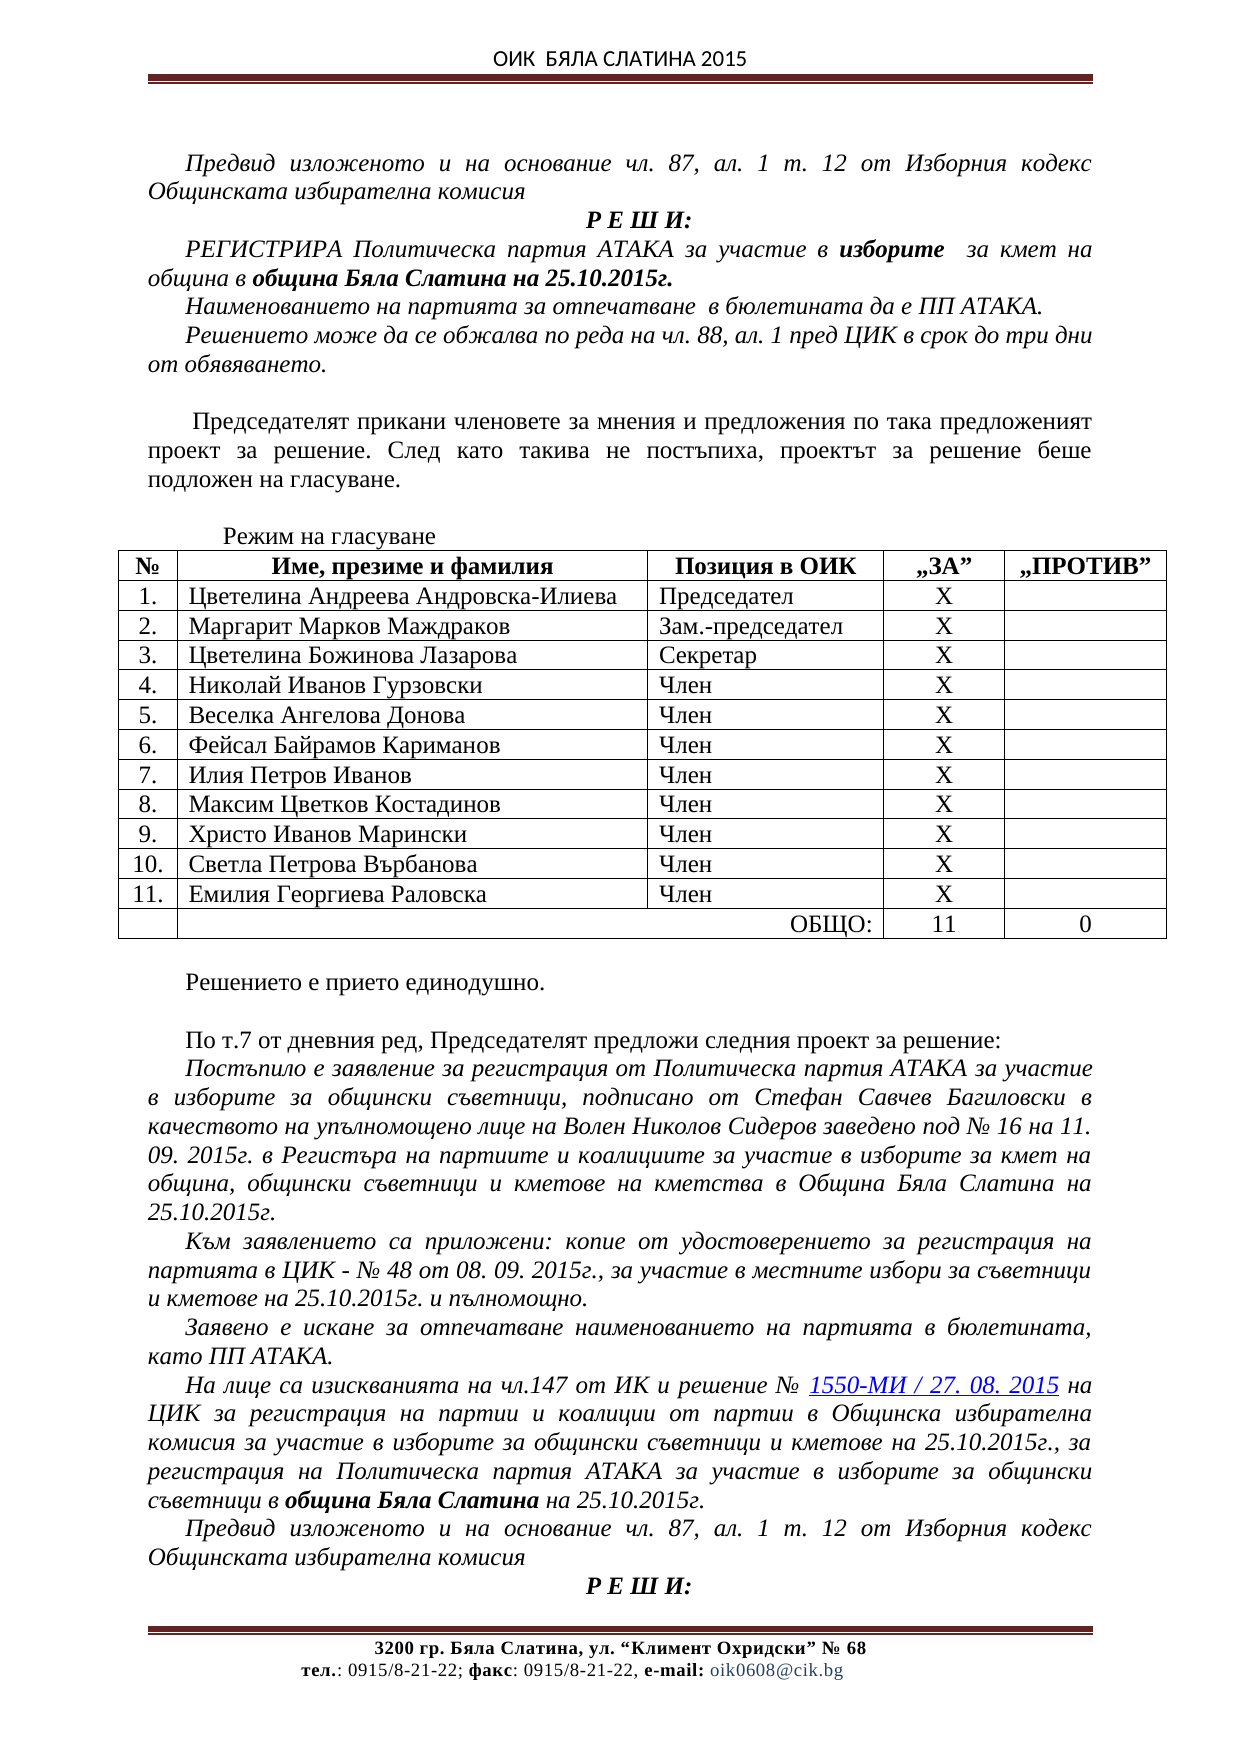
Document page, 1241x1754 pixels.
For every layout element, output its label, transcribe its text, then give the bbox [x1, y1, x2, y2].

table_cell Член [648, 879, 883, 908]
table_cell Х [884, 641, 1004, 669]
text На лице са изискванията на чл.147 от ИК и решение № 1550-МИ / 27. 08. 2015 на ЦИК за регистрация на партии и коалиции от партии в Общинска избирателна комисия за участие в изборите за общински съветници и кметове на 25.10.2015г., за регистрация на Политическа партия АТАКА за участие в изборите за общински съветници в община Бяла Слатина на 25.10.2015г. [148, 1370, 1093, 1513]
table_header Позиция в ОИК [648, 551, 883, 580]
table_cell [119, 909, 177, 937]
text Р Е Ш И: [148, 1571, 1093, 1600]
table_cell [1005, 581, 1166, 610]
table_cell Веселка Ангелова Донова [178, 700, 647, 729]
table_header Име, презиме и фамилия [178, 551, 647, 580]
table_cell [1005, 730, 1166, 759]
table_cell 6. [119, 730, 177, 759]
table_cell 4. [119, 670, 177, 699]
table_cell Фейсал Байрамов Кариманов [178, 730, 647, 759]
table_cell Х [884, 611, 1004, 639]
table_cell 0 [1005, 909, 1166, 937]
table_cell 9. [119, 819, 177, 848]
table_cell [1005, 641, 1166, 669]
table_cell Х [884, 581, 1004, 610]
table_cell Маргарит Марков Маждраков [178, 611, 647, 639]
text Постъпило е заявление за регистрация от Политическа партия АТАКА за участие в изборите за общински съветници, подписано от Стефан Савчев Багиловски в качеството на упълномощено лице на Волен Николов Сидеров заведено под № 16 на 11. 09. 2015г. в Регистъра на партиите и коалициите за участие в изборите за кмет на община, общински съветници и кметове на кметства в Община Бяла Слатина на 25.10.2015г. [148, 1053, 1093, 1226]
table_cell [1005, 790, 1166, 818]
table_cell Х [884, 819, 1004, 848]
table_cell Член [648, 849, 883, 878]
table_header № [119, 551, 177, 580]
table_cell 11. [119, 879, 177, 908]
table_cell Член [648, 760, 883, 788]
table_cell [1005, 819, 1166, 848]
table_cell Х [884, 790, 1004, 818]
text Решението е прието единодушно. [148, 967, 1093, 996]
table_cell Член [648, 700, 883, 729]
table_cell Член [648, 730, 883, 759]
table_cell 1. [119, 581, 177, 610]
table_cell 5. [119, 700, 177, 729]
text По т.7 от дневния ред, Председателят предложи следния проект за решение: [148, 1025, 1093, 1053]
text Предвид изложеното и на основание чл. 87, ал. 1 т. 12 от Изборния кодекс Общинската избирателна комисия [148, 1513, 1093, 1571]
table_cell Член [648, 670, 883, 699]
table_cell Х [884, 849, 1004, 878]
table_cell Член [648, 819, 883, 848]
table_cell [1005, 670, 1166, 699]
table_cell Цветелина Божинова Лазарова [178, 641, 647, 669]
table_cell [1005, 879, 1166, 908]
table_cell Николай Иванов Гурзовски [178, 670, 647, 699]
text РЕГИСТРИРА Политическа партия АТАКА за участие в изборите за кмет на община в община Бяла Слатина на 25.10.2015г. [148, 234, 1093, 291]
table_cell [1005, 849, 1166, 878]
table_cell Илия Петров Иванов [178, 760, 647, 788]
table_cell 8. [119, 790, 177, 818]
table_cell Светла Петрова Върбанова [178, 849, 647, 878]
table_cell Цветелина Андреева Андровска-Илиева [178, 581, 647, 610]
table_cell 2. [119, 611, 177, 639]
table_cell [1005, 700, 1166, 729]
text Заявено е искане за отпечатване наименованието на партията в бюлетината, като ПП АТАКА. [148, 1312, 1093, 1370]
table_cell Х [884, 700, 1004, 729]
table_cell Член [648, 790, 883, 818]
table_cell 3. [119, 641, 177, 669]
table_header „ПРОТИВ” [1005, 551, 1166, 580]
table_cell Х [884, 670, 1004, 699]
text Решението може да се обжалва по реда на чл. 88, ал. 1 пред ЦИК в срок до три дни от обявяването. [148, 320, 1093, 378]
table_cell Х [884, 730, 1004, 759]
text Наименованието на партията за отпечатване в бюлетината да е ПП АТАКА. [148, 291, 1093, 320]
table_cell [1005, 611, 1166, 639]
table_cell 10. [119, 849, 177, 878]
text Към заявлението са приложени: копие от удостоверението за регистрация на партията в ЦИК - № 48 от 08. 09. 2015г., за участие в местните избори за съветници и кметове на 25.10.2015г. и пълномощно. [148, 1226, 1093, 1312]
table_cell Христо Иванов Марински [178, 819, 647, 848]
table_header „ЗА” [884, 551, 1004, 580]
table_cell Председател [648, 581, 883, 610]
text Р Е Ш И: [148, 205, 1093, 234]
table_cell Секретар [648, 641, 883, 669]
table_cell ОБЩО: [178, 909, 883, 937]
text Председателят прикани членовете за мнения и предложения по така предложеният проект за решение. След като такива не постъпиха, проектът за решение беше подложен на гласуване. [148, 406, 1093, 493]
text Предвид изложеното и на основание чл. 87, ал. 1 т. 12 от Изборния кодекс Общинската избирателна комисия [148, 148, 1093, 205]
table_cell 7. [119, 760, 177, 788]
table_cell Максим Цветков Костадинов [178, 790, 647, 818]
table_cell Зам.-председател [648, 611, 883, 639]
table_cell 11 [884, 909, 1004, 937]
table_cell Х [884, 879, 1004, 908]
table_cell Емилия Георгиева Раловска [178, 879, 647, 908]
table_cell Х [884, 760, 1004, 788]
text Режим на гласуване [223, 521, 1093, 550]
table_cell [1005, 760, 1166, 788]
